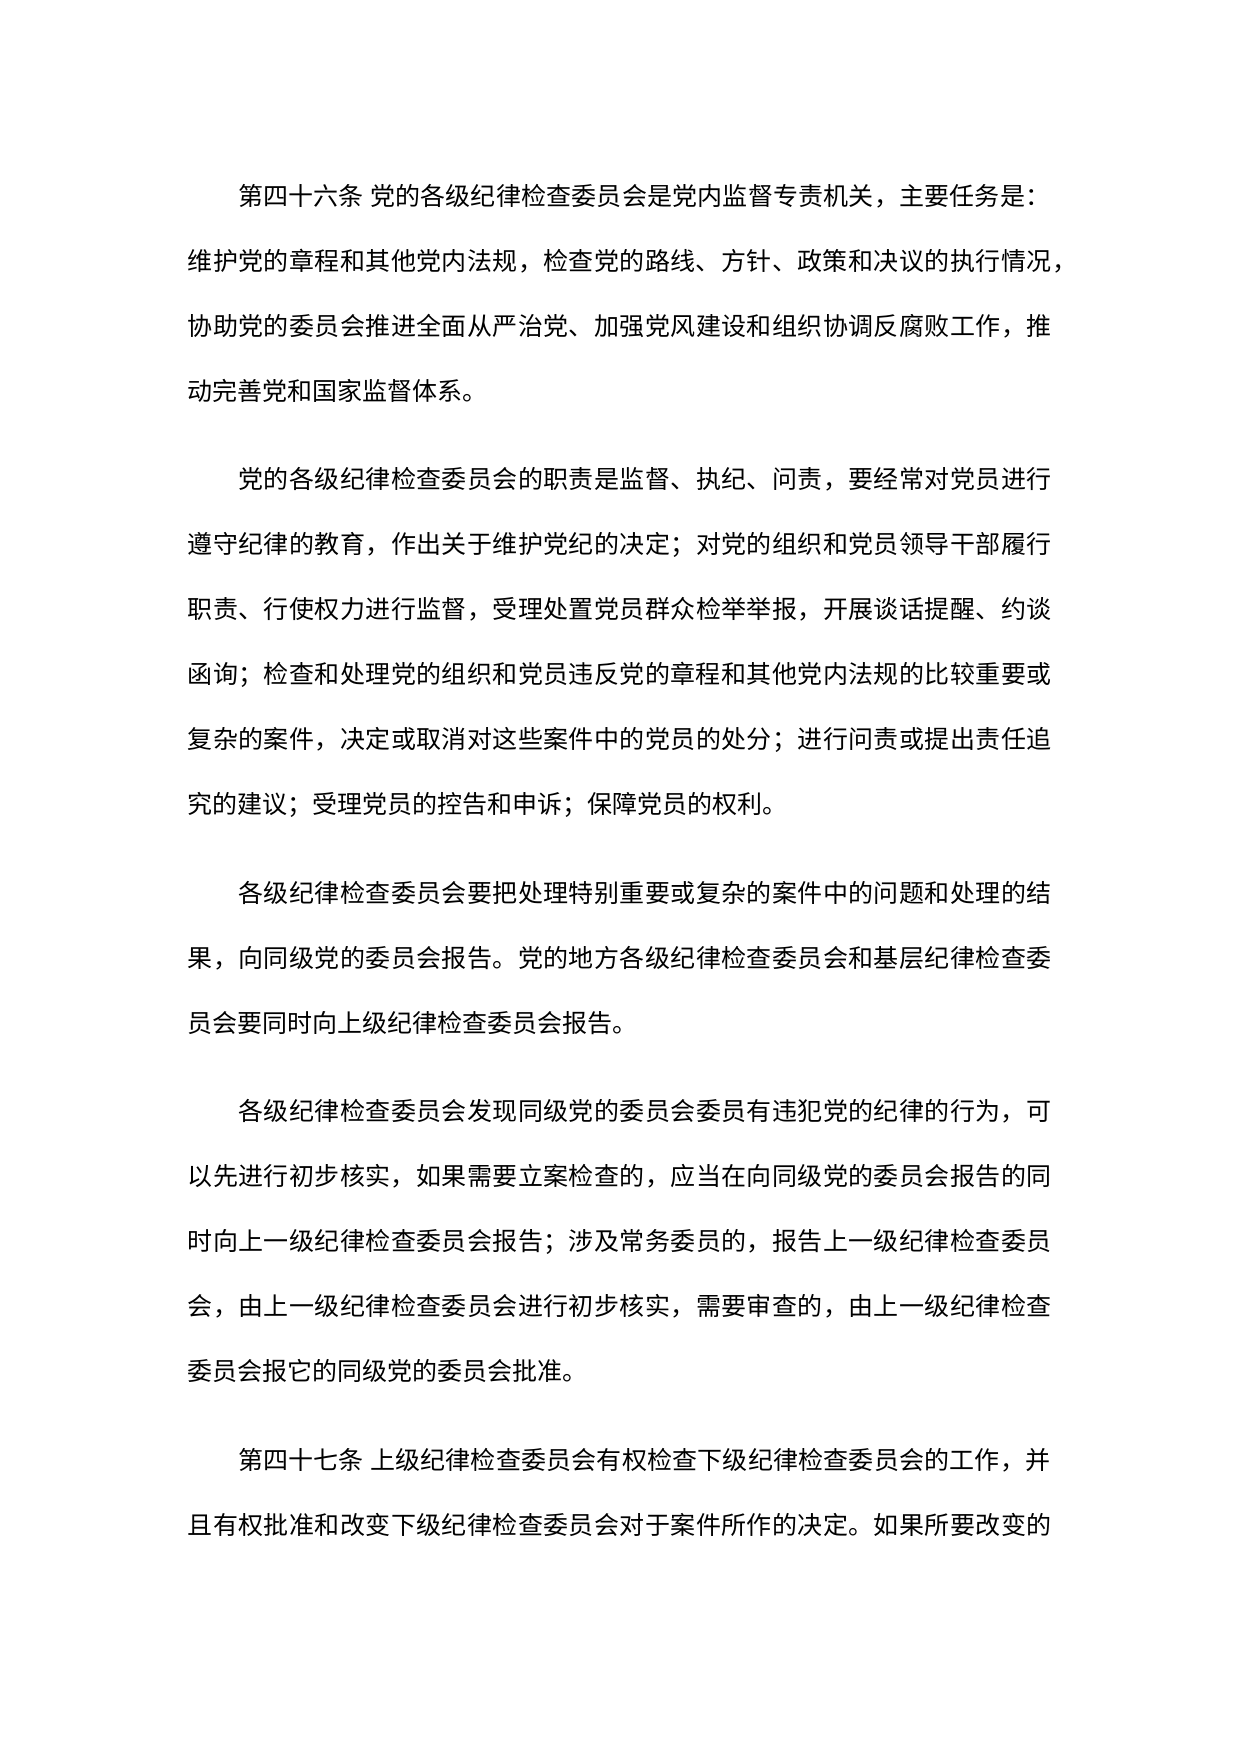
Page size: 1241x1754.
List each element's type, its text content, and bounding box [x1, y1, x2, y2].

text 第四十六条 党的各级纪律检查委员会是党内监督专责机关，主要任务是：维护党的章程和其他党内法规，检查党的路线、方针、政策和决议的执行情况，协助党的委员会推进全面从严治党、加强党风建设和组织协调反腐败工作，推动完善党和国家监督体系。 [187, 162, 1053, 422]
text 党的各级纪律检查委员会的职责是监督、执纪、问责，要经常对党员进行遵守纪律的教育，作出关于维护党纪的决定；对党的组织和党员领导干部履行职责、行使权力进行监督，受理处置党员群众检举举报，开展谈话提醒、约谈函询；检查和处理党的组织和党员违反党的章程和其他党内法规的比较重要或复杂的案件，决定或取消对这些案件中的党员的处分；进行问责或提出责任追究的建议；受理党员的控告和申诉；保障党员的权利。 [187, 445, 1053, 835]
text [187, 1426, 1053, 1556]
text 各级纪律检查委员会要把处理特别重要或复杂的案件中的问题和处理的结果，向同级党的委员会报告。党的地方各级纪律检查委员会和基层纪律检查委员会要同时向上级纪律检查委员会报告。 [187, 859, 1053, 1054]
text 各级纪律检查委员会发现同级党的委员会委员有违犯党的纪律的行为，可以先进行初步核实，如果需要立案检查的，应当在向同级党的委员会报告的同时向上一级纪律检查委员会报告；涉及常务委员的，报告上一级纪律检查委员会，由上一级纪律检查委员会进行初步核实，需要审查的，由上一级纪律检查委员会报它的同级党的委员会批准。 [187, 1077, 1053, 1402]
